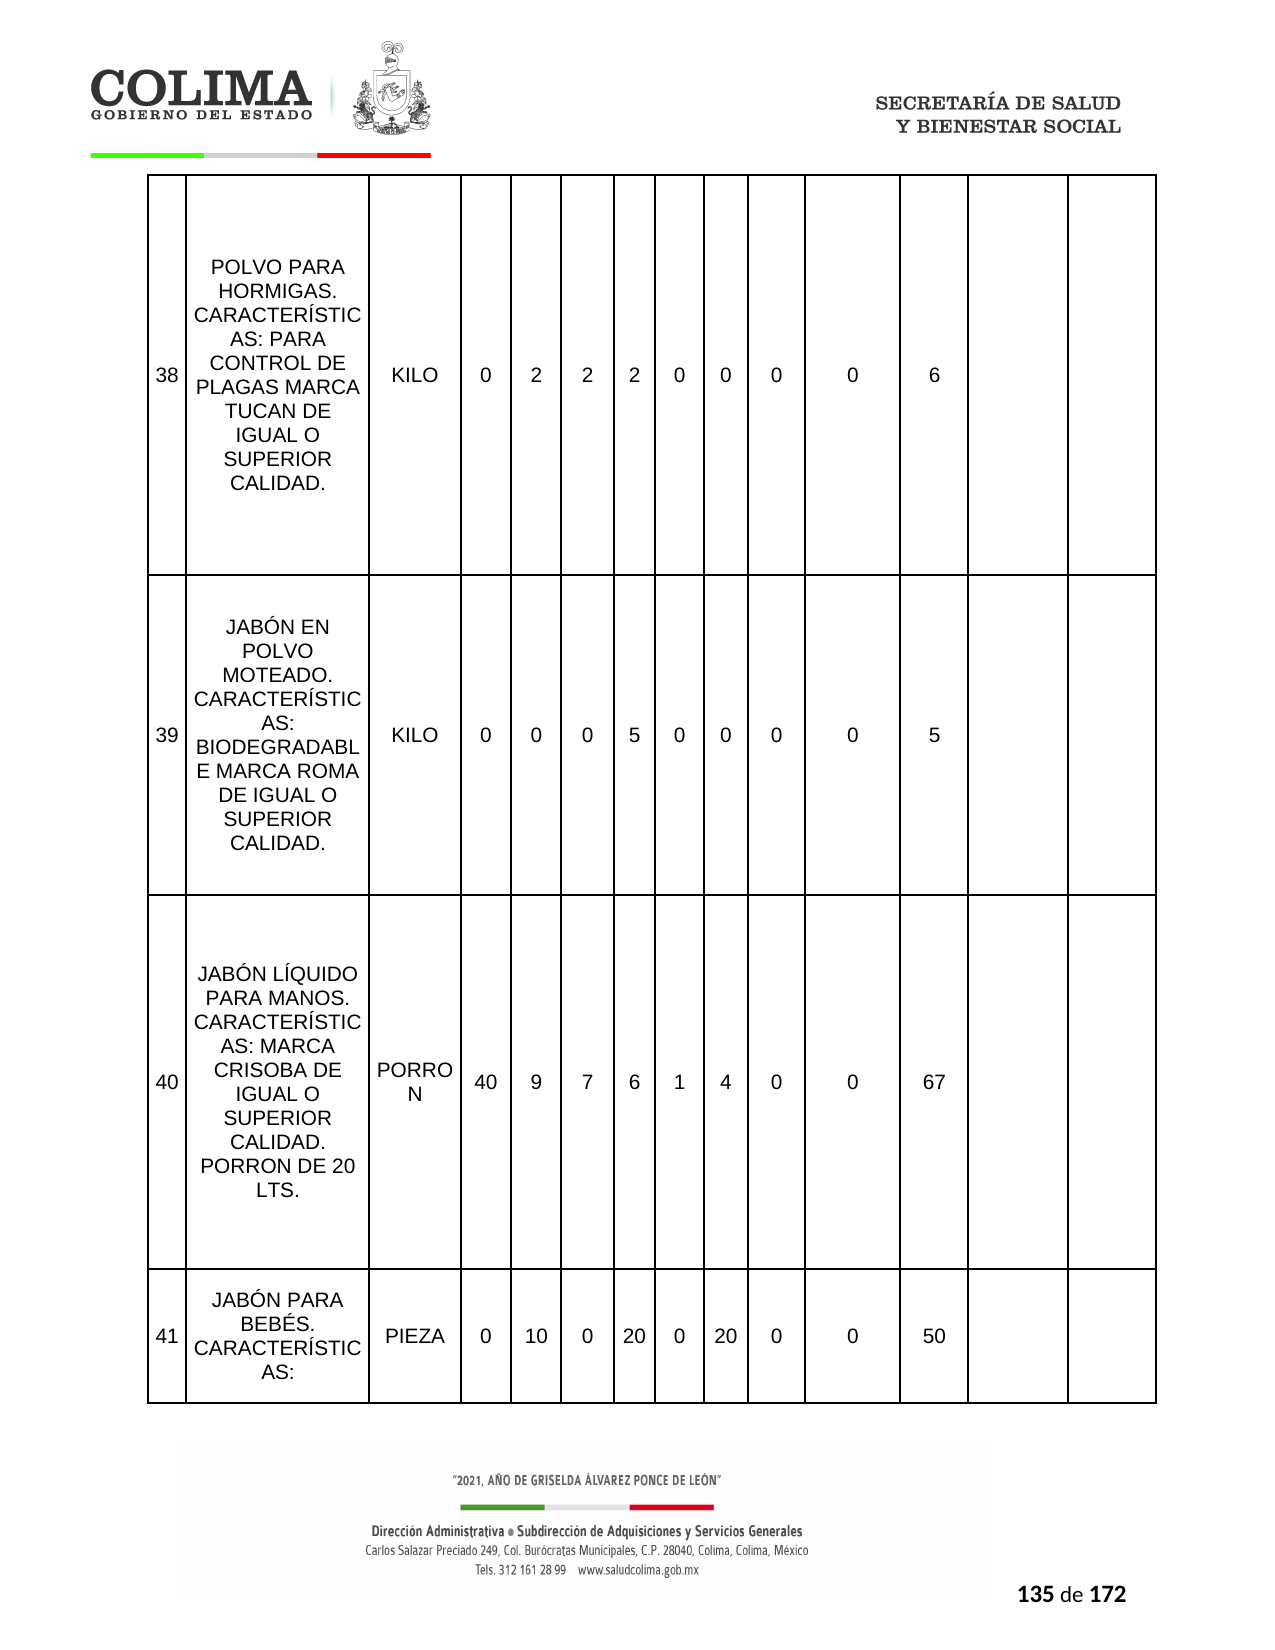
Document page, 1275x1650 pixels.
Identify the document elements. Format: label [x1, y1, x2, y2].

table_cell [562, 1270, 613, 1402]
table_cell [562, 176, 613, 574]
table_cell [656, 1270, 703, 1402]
picture [178, 1441, 996, 1602]
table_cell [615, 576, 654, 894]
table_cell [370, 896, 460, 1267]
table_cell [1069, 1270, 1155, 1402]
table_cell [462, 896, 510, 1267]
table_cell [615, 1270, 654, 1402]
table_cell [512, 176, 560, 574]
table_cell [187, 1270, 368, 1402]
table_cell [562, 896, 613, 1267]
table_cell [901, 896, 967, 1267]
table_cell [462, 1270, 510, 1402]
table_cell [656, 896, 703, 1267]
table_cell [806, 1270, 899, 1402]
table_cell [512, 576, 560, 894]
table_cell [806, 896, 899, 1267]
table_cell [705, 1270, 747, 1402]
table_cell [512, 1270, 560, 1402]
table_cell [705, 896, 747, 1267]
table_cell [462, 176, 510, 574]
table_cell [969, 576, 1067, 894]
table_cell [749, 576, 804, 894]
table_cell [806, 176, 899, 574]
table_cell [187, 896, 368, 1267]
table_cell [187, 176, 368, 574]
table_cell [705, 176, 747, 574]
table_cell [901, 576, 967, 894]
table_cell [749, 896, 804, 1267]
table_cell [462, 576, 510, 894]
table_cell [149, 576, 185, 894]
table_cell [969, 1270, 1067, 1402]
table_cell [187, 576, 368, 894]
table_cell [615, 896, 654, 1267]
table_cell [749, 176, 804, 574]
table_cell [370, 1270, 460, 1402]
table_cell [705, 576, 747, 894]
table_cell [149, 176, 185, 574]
picture [0, 31, 1238, 182]
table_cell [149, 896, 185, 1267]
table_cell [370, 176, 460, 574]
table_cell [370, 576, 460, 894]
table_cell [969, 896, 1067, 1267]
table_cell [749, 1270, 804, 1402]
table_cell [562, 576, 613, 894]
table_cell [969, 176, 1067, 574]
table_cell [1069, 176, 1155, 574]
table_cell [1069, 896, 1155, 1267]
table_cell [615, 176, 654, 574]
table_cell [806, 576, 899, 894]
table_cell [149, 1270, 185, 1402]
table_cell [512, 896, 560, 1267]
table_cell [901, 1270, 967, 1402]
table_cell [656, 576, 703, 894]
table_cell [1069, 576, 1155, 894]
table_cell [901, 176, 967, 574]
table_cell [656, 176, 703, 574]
